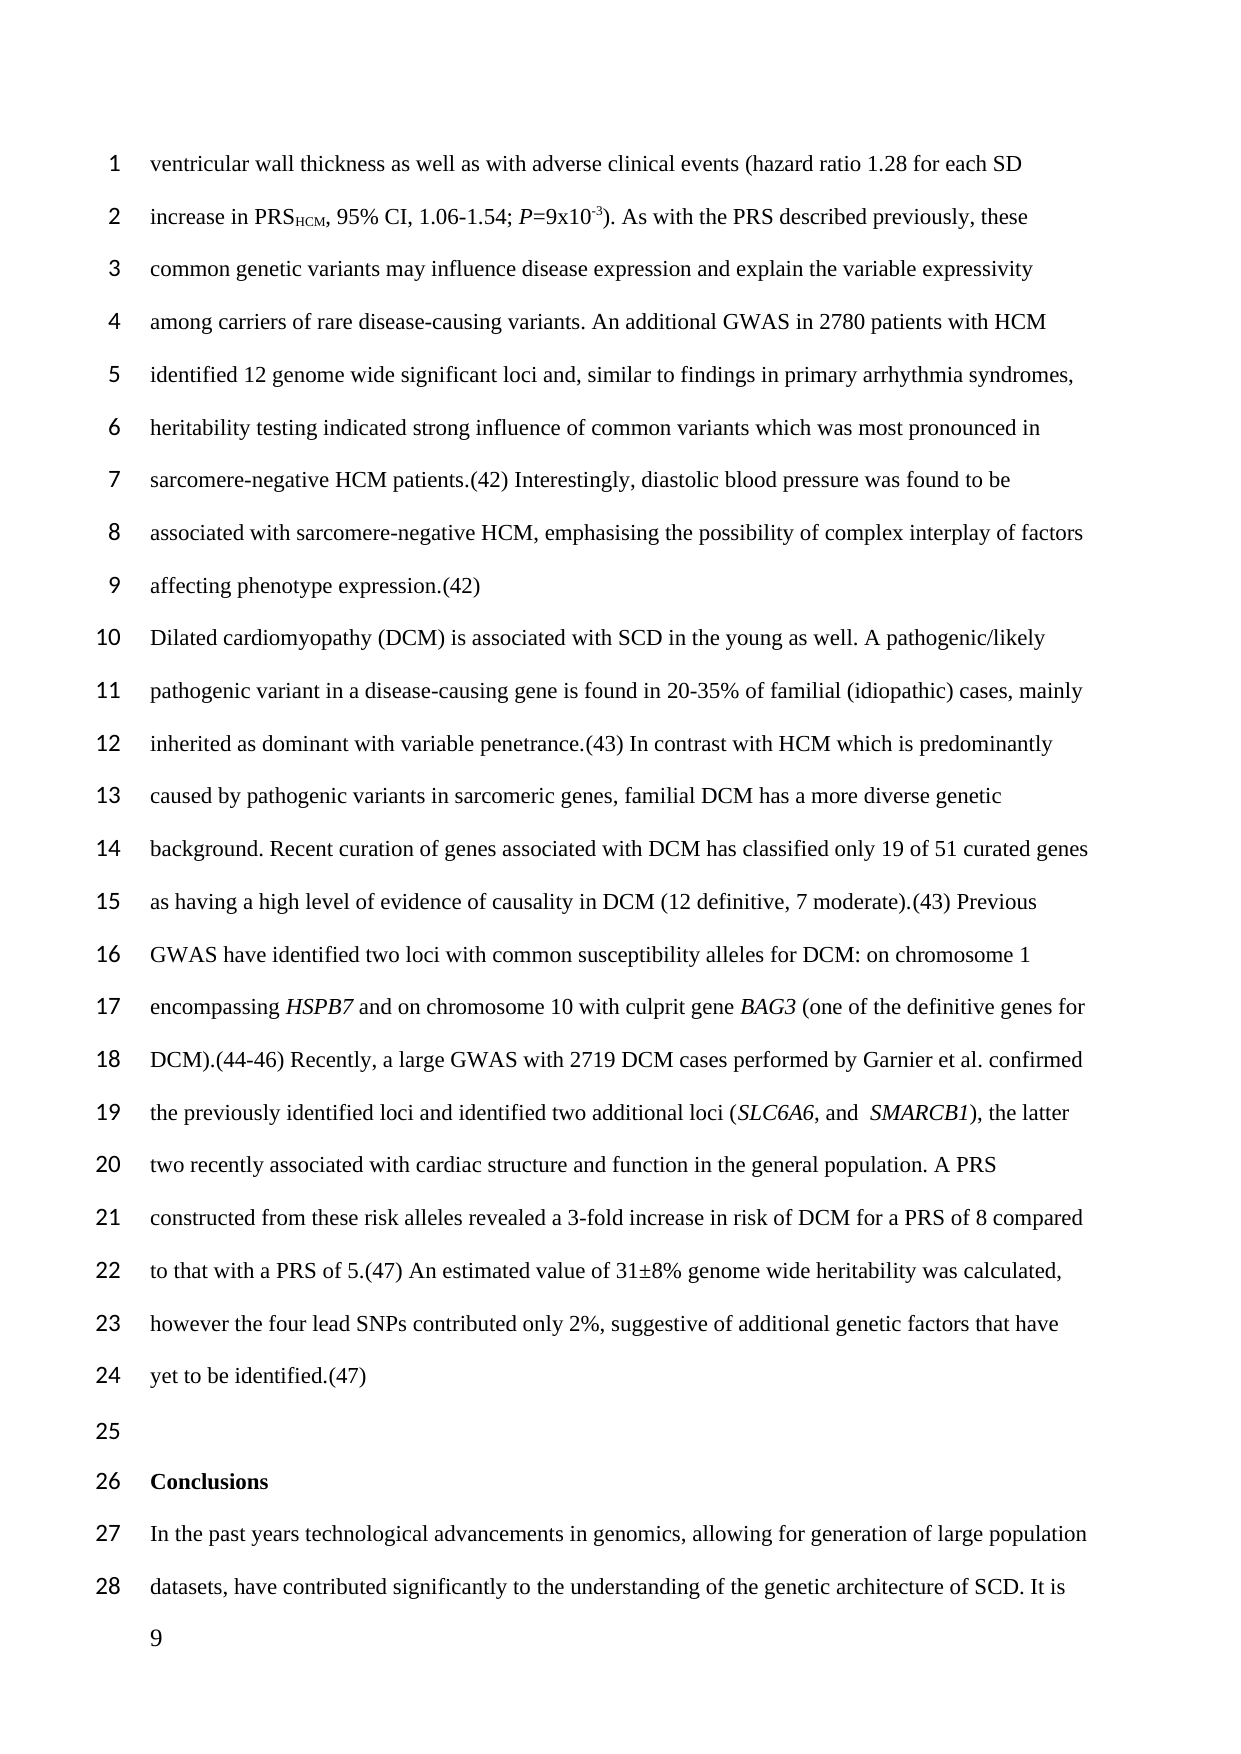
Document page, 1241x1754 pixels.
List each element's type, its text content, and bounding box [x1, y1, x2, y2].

text Conclusions [150, 1468, 1090, 1494]
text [150, 150, 1090, 598]
text Dilated cardiomyopathy (DCM) is associated with SCD in the young as well. A pathogenic/likely pathogenic variant in a disease-causing gene is found in 20-35% of familial (idiopathic) cases, mainly inherited as dominant with variable penetrance.(43) In contrast with HCM which is predominantly caused by pathogenic variants in sarcomeric genes, familial DCM has a more diverse genetic background. Recent curation of genes associated with DCM has classified only 19 of 51 curated genes as having a high level of evidence of causality in DCM (12 definitive, 7 moderate).(43) Previous GWAS have identified two loci with common susceptibility alleles for DCM: on chromosome 1 encompassing HSPB7 and on chromosome 10 with culprit gene BAG3 (one of the definitive genes for DCM).(44-46) Recently, a large GWAS with 2719 DCM cases performed by Garnier et al. confirmed the previously identified loci and identified two additional loci (SLC6A6, and SMARCB1), the latter two recently associated with cardiac structure and function in the general population. A PRS constructed from these risk alleles revealed a 3-fold increase in risk of DCM for a PRS of 8 compared to that with a PRS of 5.(47) An estimated value of 31±8% genome wide heritability was calculated, however the four lead SNPs contributed only 2%, suggestive of additional genetic factors that have yet to be identified.(47) [150, 624, 1090, 1389]
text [150, 1520, 1090, 1599]
